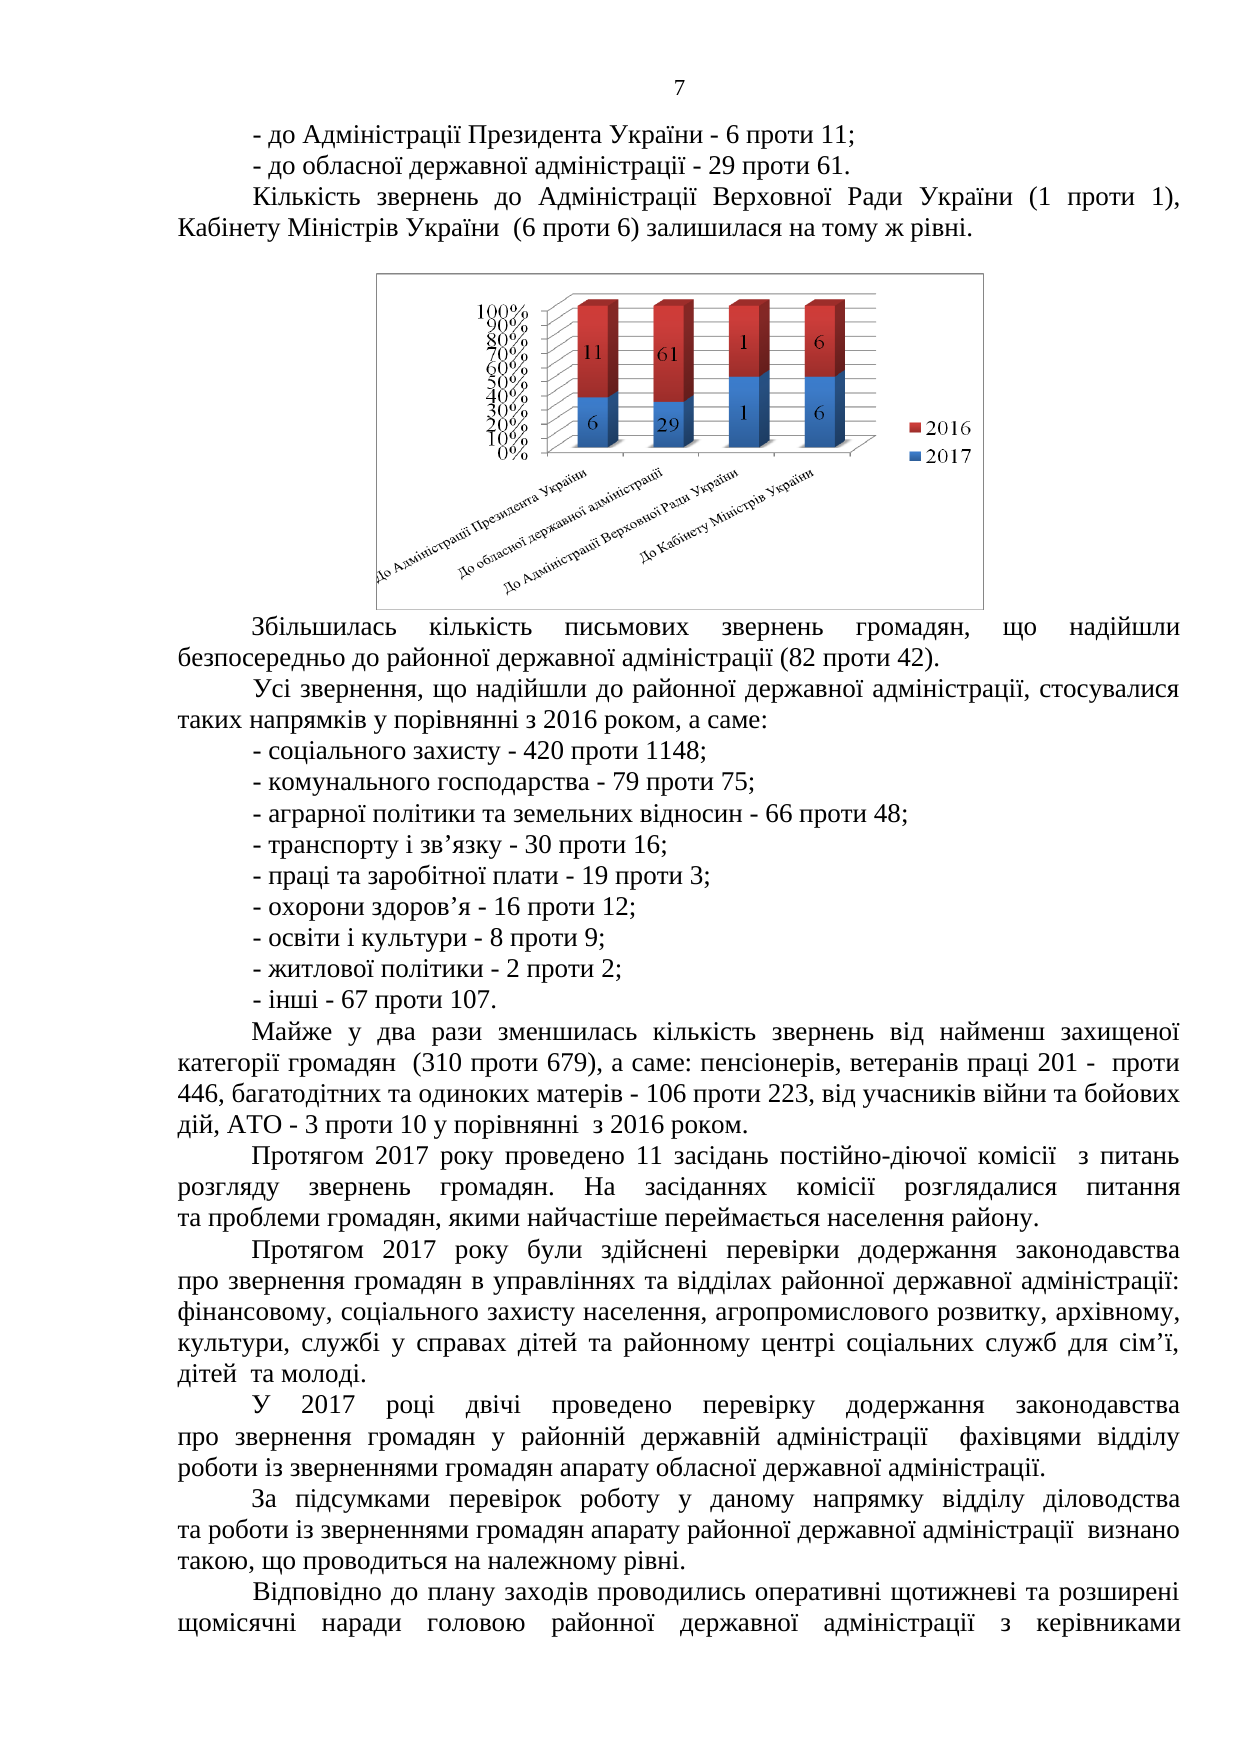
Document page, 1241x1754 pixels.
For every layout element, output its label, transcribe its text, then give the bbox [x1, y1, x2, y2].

text Протягом 2017 року проведено 11 засідань постійно-діючої комісії з питань розгляду звернень громадян. На засіданнях комісії розглядалися питання та проблеми громадян, якими найчастіше переймається населення району. [177, 1139, 1181, 1233]
text - аграрної політики та земельних відносин - 66 проти 48; [177, 797, 1181, 828]
text - транспорту і зв’язку - 30 проти 16; [177, 828, 1181, 859]
text - до Адміністрації Президента України - 6 проти 11; [177, 118, 1181, 149]
text - інші - 67 проти 107. [177, 983, 1181, 1015]
text - соціального захисту - 420 проти 1148; [177, 734, 1181, 766]
text У 2017 році двічі проведено перевірку додержання законодавства про звернення громадян у районній державній адміністрації фахівцями відділу роботи із зверненнями громадян апарату обласної державної адміністрації. [177, 1388, 1181, 1482]
text - охорони здоров’я - 16 проти 12; [177, 890, 1181, 921]
picture [375, 273, 984, 610]
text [177, 1575, 1181, 1638]
text Збільшилась кількість письмових звернень громадян, що надійшли безпосередньо до районної державної адміністрації (82 проти 42). [177, 610, 1181, 672]
text - до обласної державної адміністрації - 29 проти 61. [177, 149, 1181, 180]
text - праці та заробітної плати - 19 проти 3; [177, 859, 1181, 890]
text - комунального господарства - 79 проти 75; [177, 766, 1181, 797]
text Кількість звернень до Адміністрації Верховної Ради України (1 проти 1), Кабінету Міністрів України (6 проти 6) залишилася на тому ж рівні. [177, 180, 1181, 243]
text - житлової політики - 2 проти 2; [177, 952, 1181, 983]
text За підсумками перевірок роботу у даному напрямку відділу діловодства та роботи із зверненнями громадян апарату районної державної адміністрації визнано такою, що проводиться на належному рівні. [177, 1482, 1181, 1575]
text Усі звернення, що надійшли до районної державної адміністрації, стосувалися таких напрямків у порівнянні з 2016 роком, а саме: [177, 672, 1181, 734]
text Майже у два рази зменшилась кількість звернень від найменш захищеної категорії громадян (310 проти 679), а саме: пенсіонерів, ветеранів праці 201 - проти 446, багатодітних та одиноких матерів - 106 проти 223, від учасників війни та бойових дій, АТО - 3 проти 10 у порівнянні з 2016 роком. [177, 1015, 1181, 1139]
text Протягом 2017 року були здійснені перевірки додержання законодавства про звернення громадян в управліннях та відділах районної державної адміністрації: фінансовому, соціального захисту населення, агропромислового розвитку, архівному, культури, службі у справах дітей та районному центрі соціальних служб для сім’ї, дітей та молоді. [177, 1233, 1181, 1388]
text - освіти і культури - 8 проти 9; [177, 921, 1181, 952]
